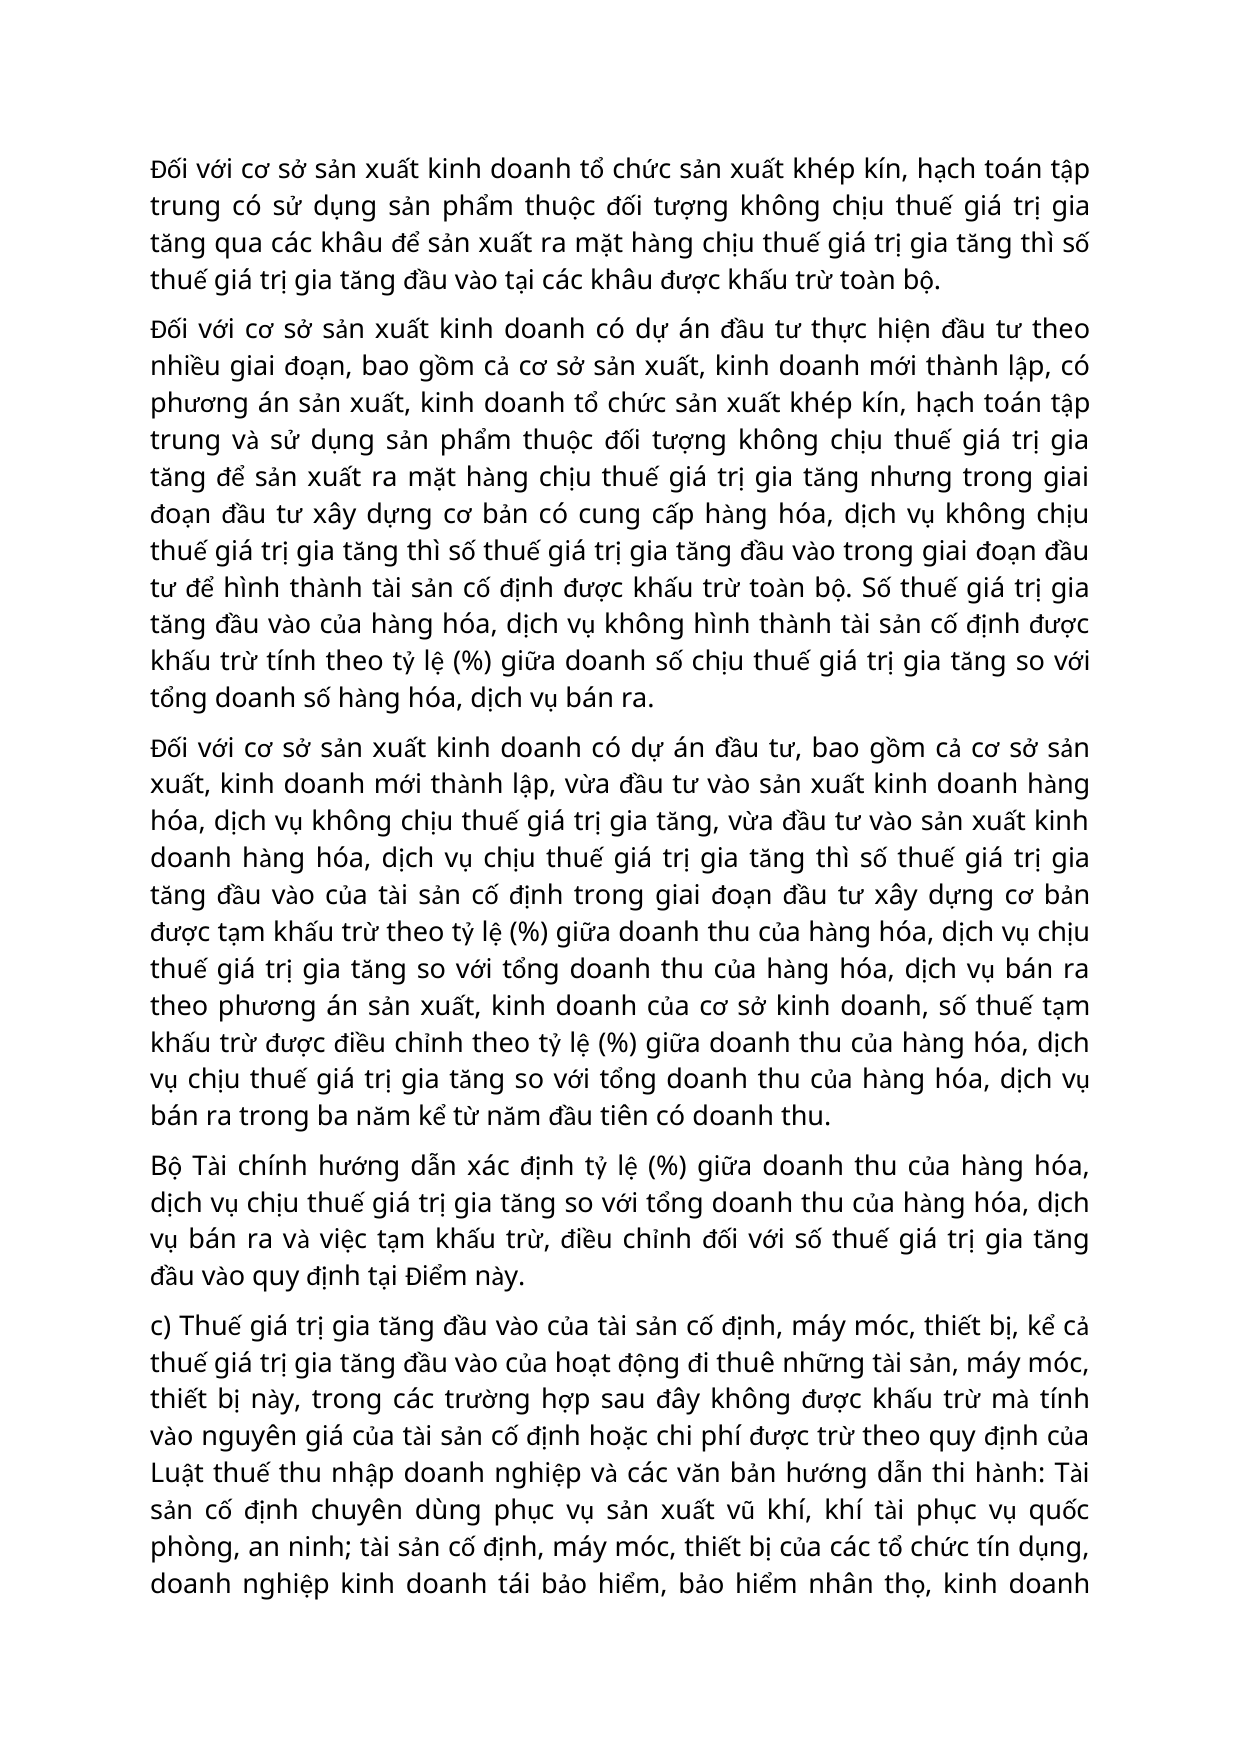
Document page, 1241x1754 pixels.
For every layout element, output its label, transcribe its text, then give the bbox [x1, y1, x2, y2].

text Đối với cơ sở sản xuất kinh doanh tổ chức sản xuất khép kín, hạch toán tập trung có sử dụng sản phẩm thuộc đối tượng không chịu thuế giá trị gia tăng qua các khâu để sản xuất ra mặt hàng chịu thuế giá trị gia tăng thì số thuế giá trị gia tăng đầu vào tại các khâu được khấu trừ toàn bộ. [150, 150, 1090, 297]
text Bộ Tài chính hướng dẫn xác định tỷ lệ (%) giữa doanh thu của hàng hóa, dịch vụ chịu thuế giá trị gia tăng so với tổng doanh thu của hàng hóa, dịch vụ bán ra và việc tạm khấu trừ, điều chỉnh đối với số thuế giá trị gia tăng đầu vào quy định tại Điểm này. [150, 1146, 1090, 1294]
text Đối với cơ sở sản xuất kinh doanh có dự án đầu tư, bao gồm cả cơ sở sản xuất, kinh doanh mới thành lập, vừa đầu tư vào sản xuất kinh doanh hàng hóa, dịch vụ không chịu thuế giá trị gia tăng, vừa đầu tư vào sản xuất kinh doanh hàng hóa, dịch vụ chịu thuế giá trị gia tăng thì số thuế giá trị gia tăng đầu vào của tài sản cố định trong giai đoạn đầu tư xây dựng cơ bản được tạm khấu trừ theo tỷ lệ (%) giữa doanh thu của hàng hóa, dịch vụ chịu thuế giá trị gia tăng so với tổng doanh thu của hàng hóa, dịch vụ bán ra theo phương án sản xuất, kinh doanh của cơ sở kinh doanh, số thuế tạm khấu trừ được điều chỉnh theo tỷ lệ (%) giữa doanh thu của hàng hóa, dịch vụ chịu thuế giá trị gia tăng so với tổng doanh thu của hàng hóa, dịch vụ bán ra trong ba năm kể từ năm đầu tiên có doanh thu. [150, 728, 1090, 1134]
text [150, 1306, 1090, 1601]
text Đối với cơ sở sản xuất kinh doanh có dự án đầu tư thực hiện đầu tư theo nhiều giai đoạn, bao gồm cả cơ sở sản xuất, kinh doanh mới thành lập, có phương án sản xuất, kinh doanh tổ chức sản xuất khép kín, hạch toán tập trung và sử dụng sản phẩm thuộc đối tượng không chịu thuế giá trị gia tăng để sản xuất ra mặt hàng chịu thuế giá trị gia tăng nhưng trong giai đoạn đầu tư xây dựng cơ bản có cung cấp hàng hóa, dịch vụ không chịu thuế giá trị gia tăng thì số thuế giá trị gia tăng đầu vào trong giai đoạn đầu tư để hình thành tài sản cố định được khấu trừ toàn bộ. Số thuế giá trị gia tăng đầu vào của hàng hóa, dịch vụ không hình thành tài sản cố định được khấu trừ tính theo tỷ lệ (%) giữa doanh số chịu thuế giá trị gia tăng so với tổng doanh số hàng hóa, dịch vụ bán ra. [150, 310, 1090, 716]
